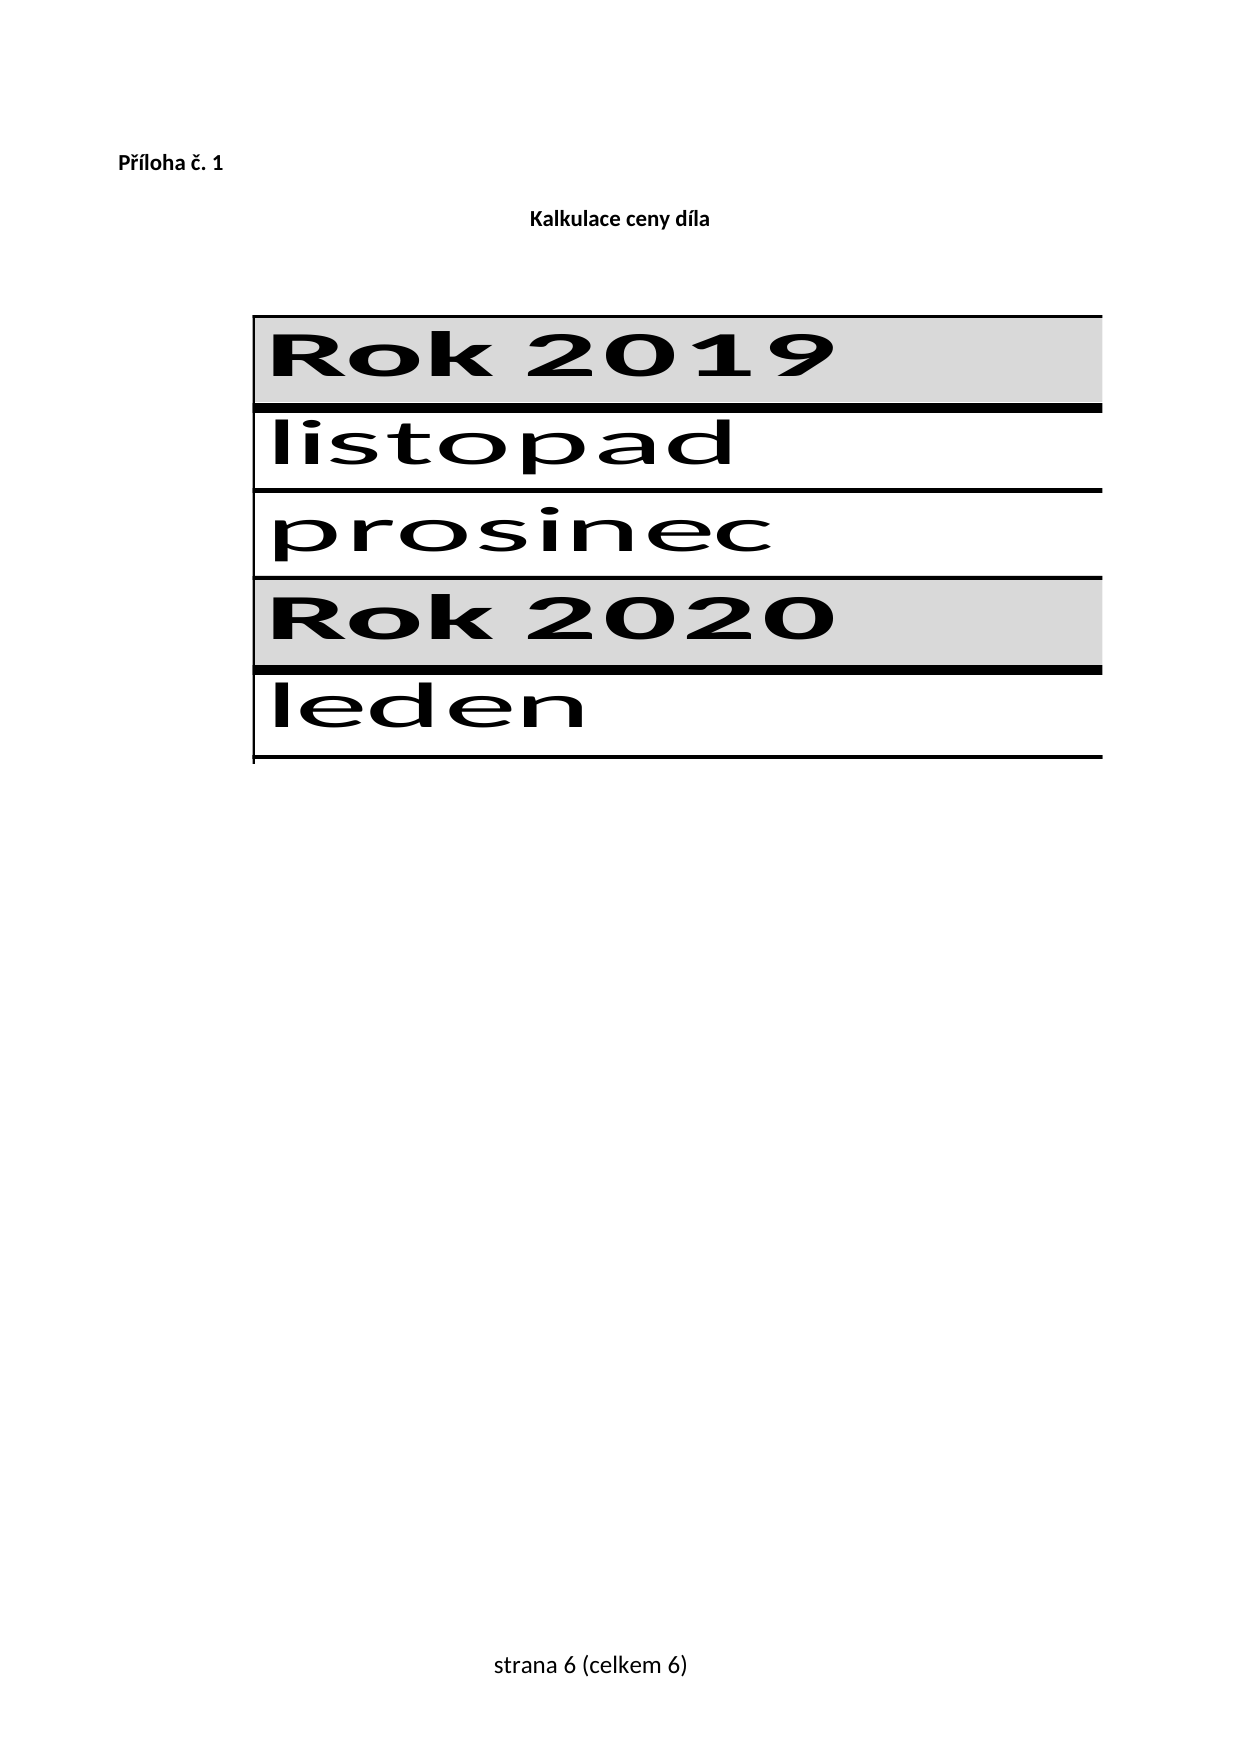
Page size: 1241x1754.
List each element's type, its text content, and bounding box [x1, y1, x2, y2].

text Kalkulace ceny díla [118, 204, 1122, 232]
text Příloha č. 1 [118, 148, 1122, 176]
